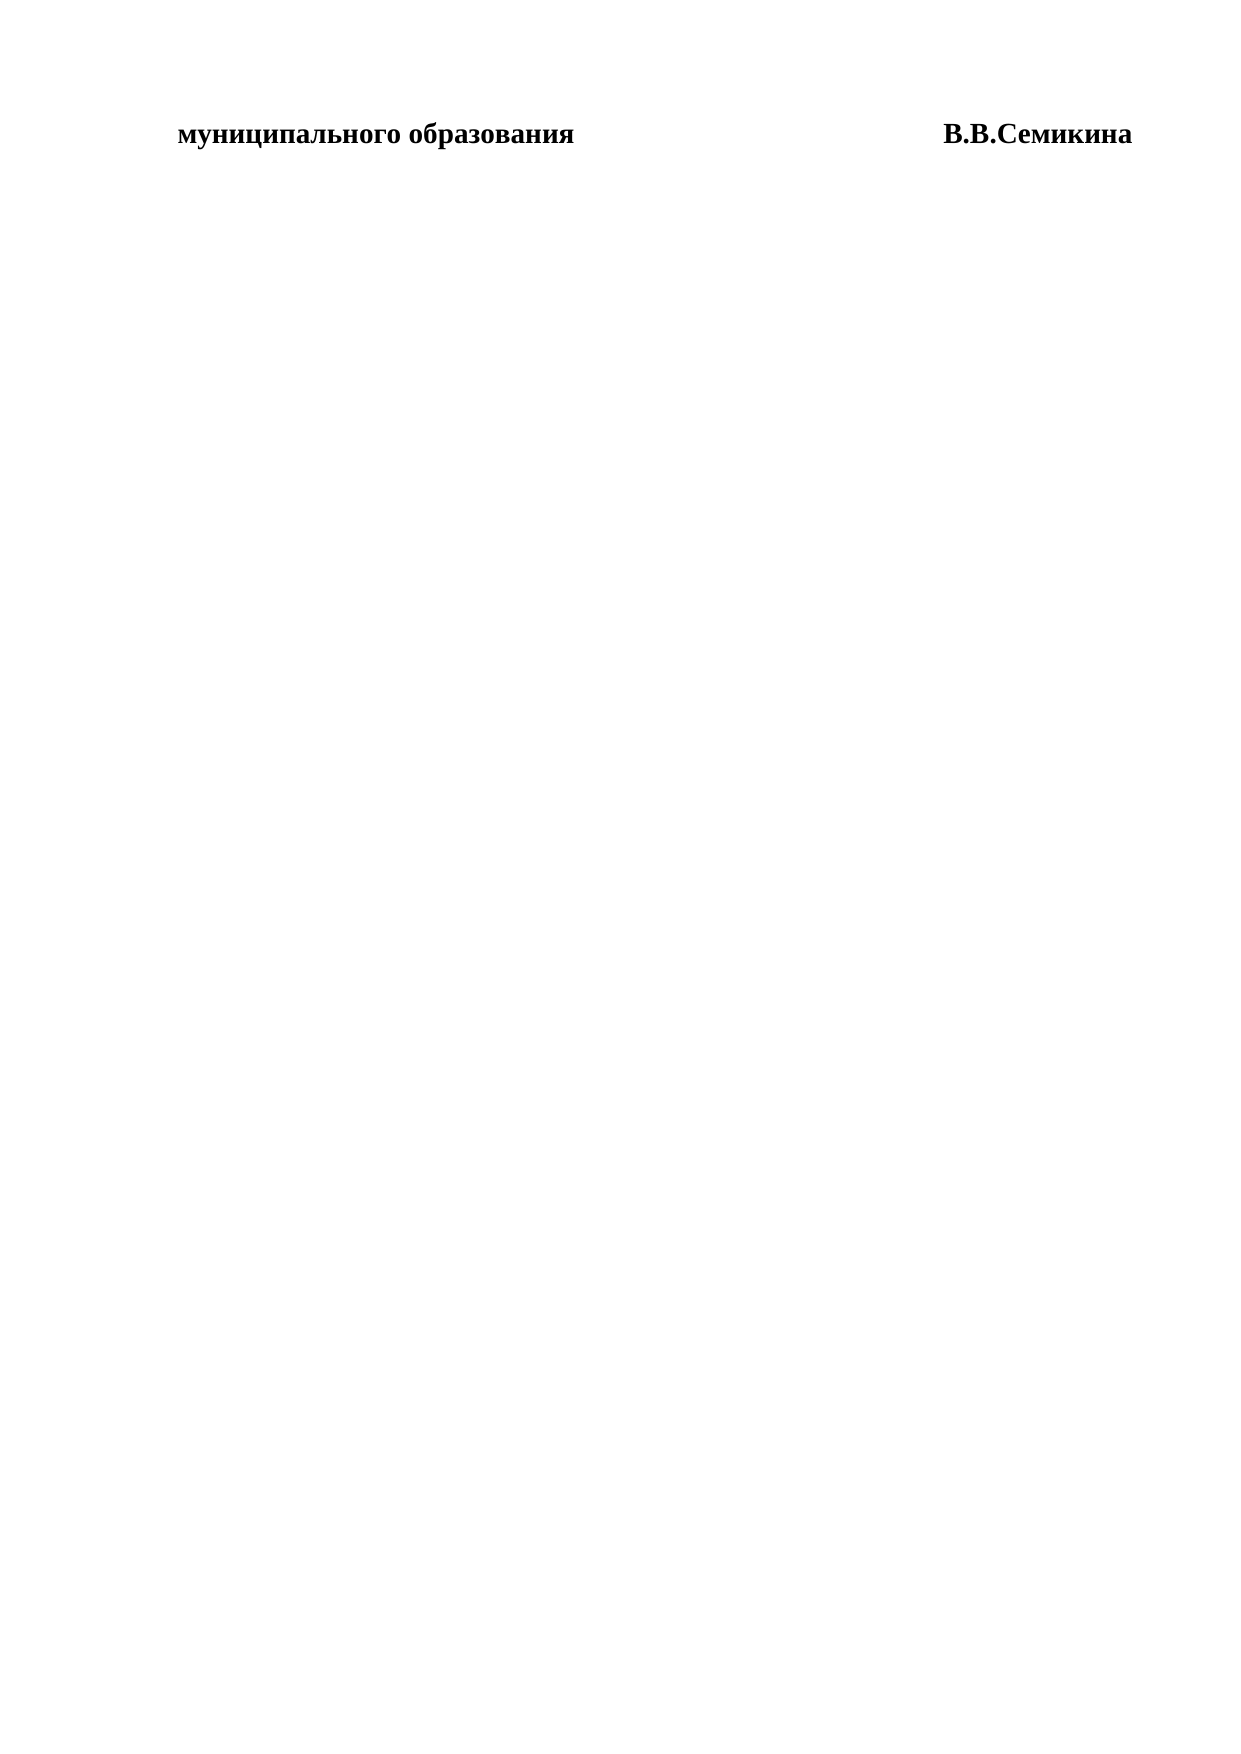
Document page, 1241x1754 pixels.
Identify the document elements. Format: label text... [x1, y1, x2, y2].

text муниципального образования В.В.Семикина [177, 118, 1137, 150]
